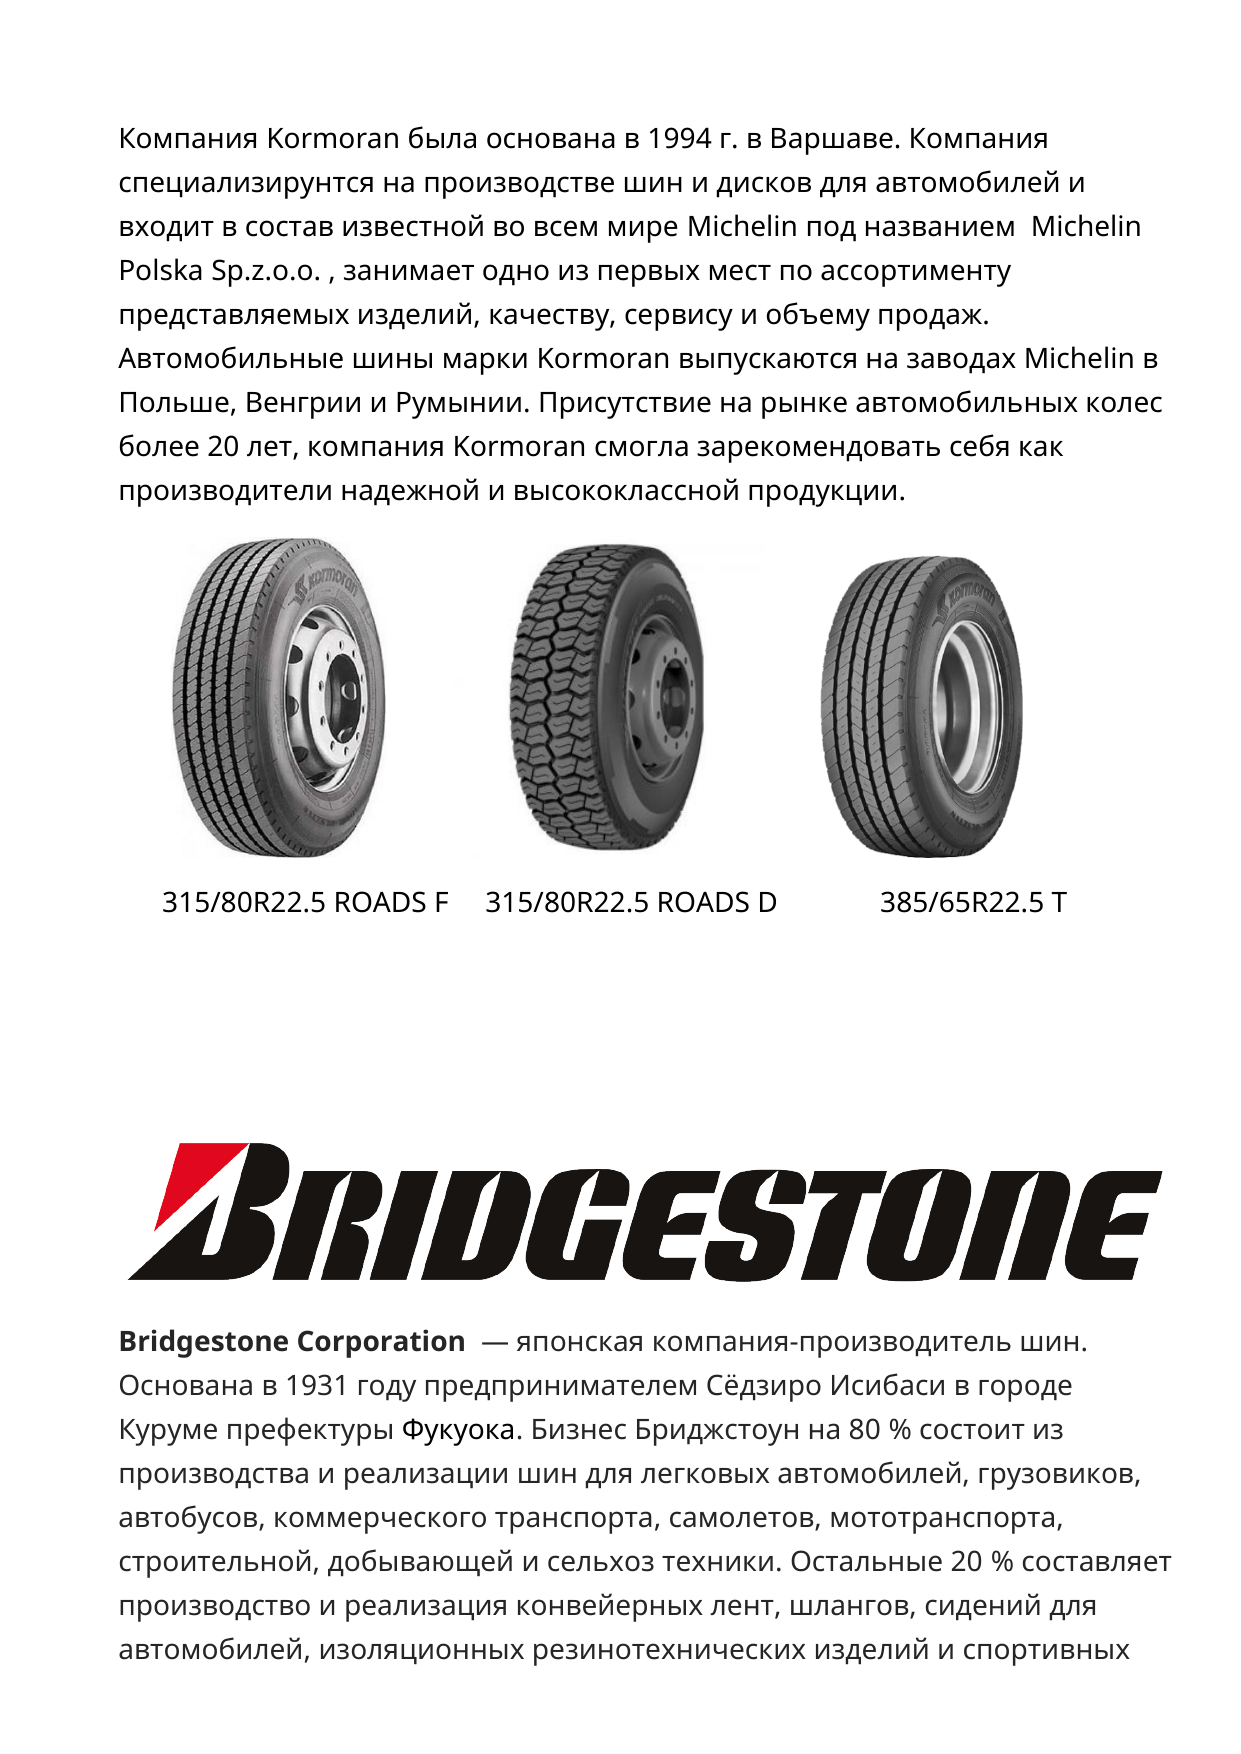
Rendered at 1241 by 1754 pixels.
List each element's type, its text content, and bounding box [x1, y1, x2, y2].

picture [118, 1130, 1182, 1296]
picture [443, 535, 766, 858]
text Компания Kormoran была основана в 1994 г. в Варшаве. Компания специализирунтся на производстве шин и дисков для автомобилей и входит в состав известной во всем мире Michelin под названием Michelin Polska Sp.z.o.o. , занимает одно из первых мест по ассортименту представляемых изделий, качеству, сервису и объему продаж. Автомобильные шины марки Kormoran выпускаются на заводах Michelin в Польше, Венгрии и Румынии. Присутствие на рынке автомобильных колес более 20 лет, компания Kormoran смогла зарекомендовать себя как производители надежной и высококлассной продукции. [118, 118, 1181, 509]
picture [770, 555, 1073, 858]
picture [118, 537, 439, 858]
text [118, 1321, 1181, 1668]
text 315/80R22.5 ROADS F 315/80R22.5 ROADS D 385/65R22.5 T [118, 882, 1181, 921]
